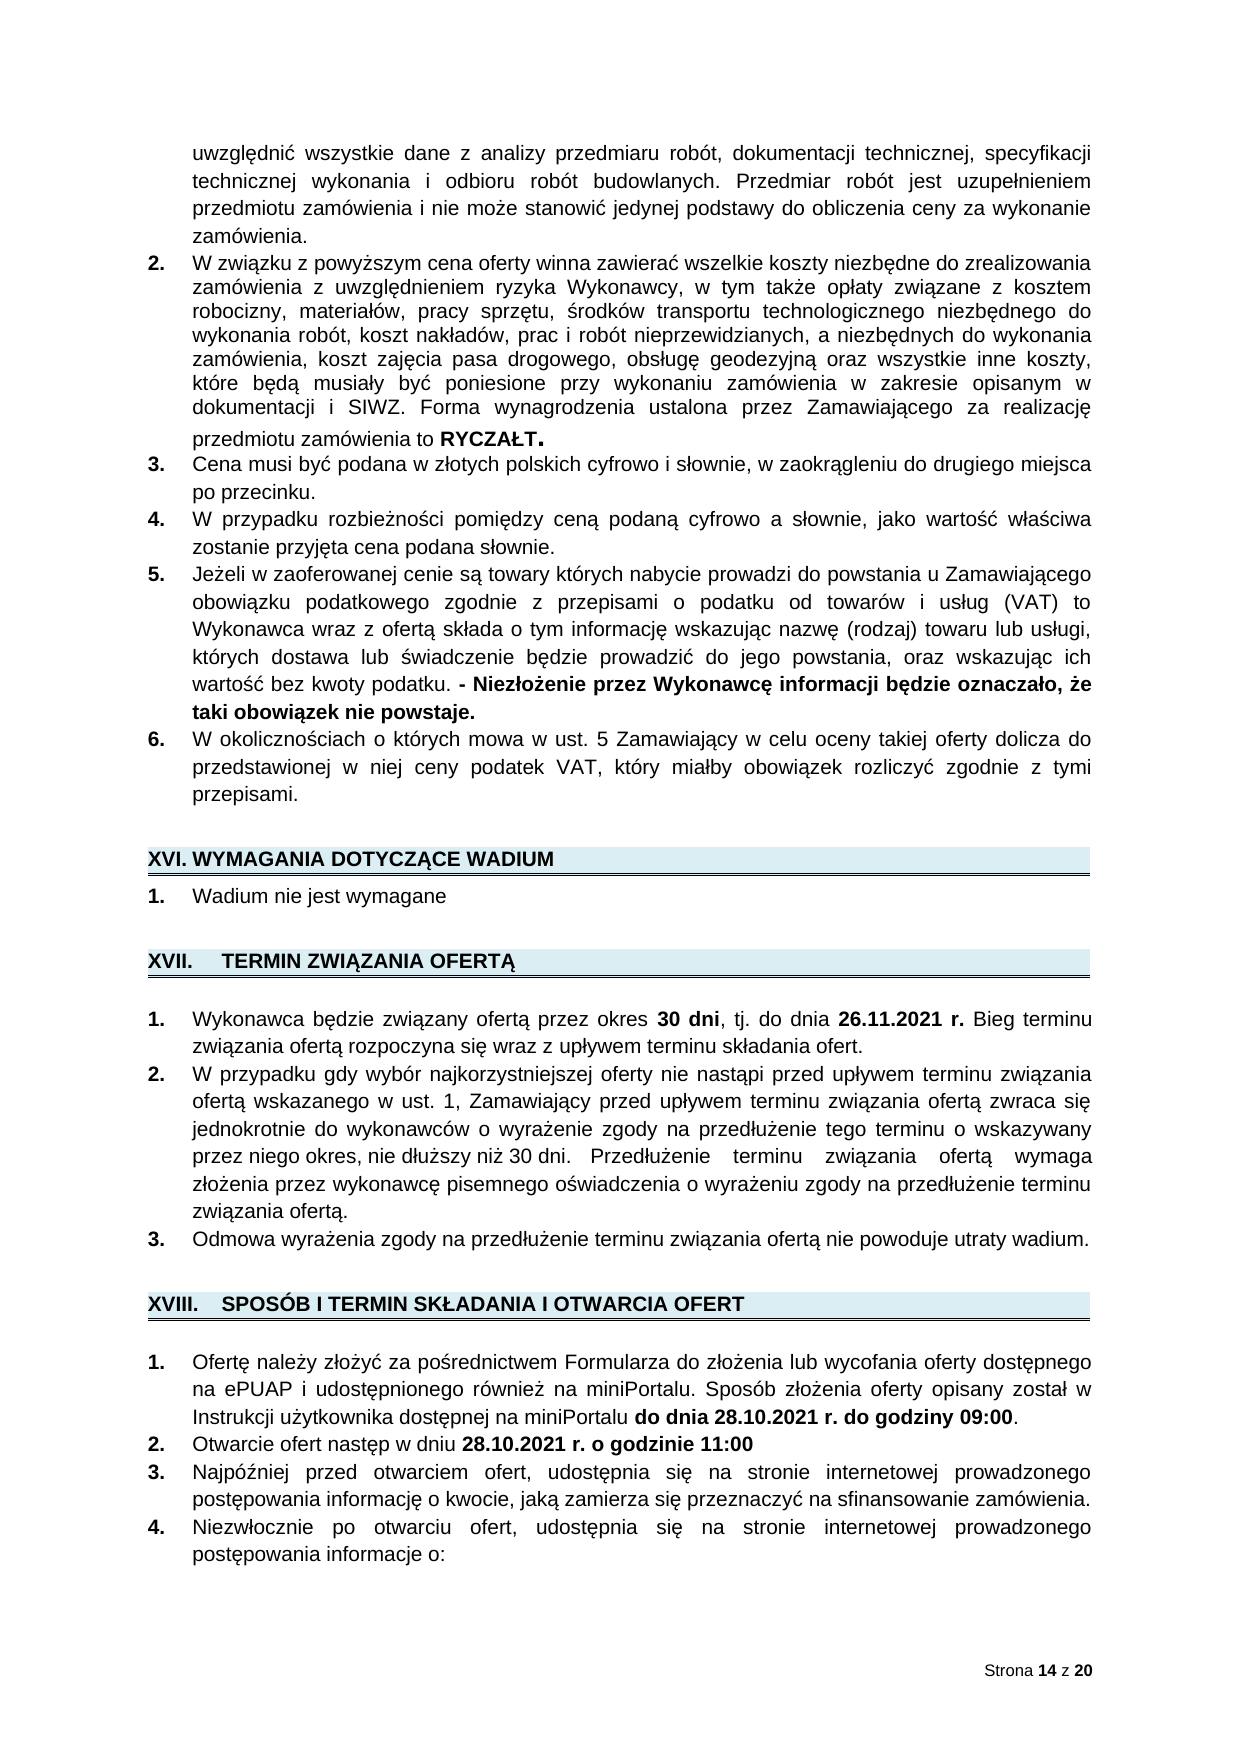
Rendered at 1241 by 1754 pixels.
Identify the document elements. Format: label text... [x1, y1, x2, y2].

list Wykonawca będzie związany ofertą przez okres 30 dni, tj. do dnia 26.11.2021 r. Bieg terminu związania ofertą rozpoczyna się wraz z upływem terminu składania ofert. [148, 1007, 1092, 1058]
list Wadium nie jest wymagane [148, 884, 1092, 908]
list W okolicznościach o których mowa w ust. 5 Zamawiający w celu oceny takiej oferty dolicza do przedstawionej w niej ceny podatek VAT, który miałby obowiązek rozliczyć zgodnie z tymi przepisami. [148, 727, 1092, 806]
list Jeżeli w zaoferowanej cenie są towary których nabycie prowadzi do powstania u Zamawiającego obowiązku podatkowego zgodnie z przepisami o podatku od towarów i usług (VAT) to Wykonawca wraz z ofertą składa o tym informację wskazując nazwę (rodzaj) towaru lub usługi, których dostawa lub świadczenie będzie prowadzić do jego powstania, oraz wskazując ich wartość bez kwoty podatku. - Niezłożenie przez Wykonawcę informacji będzie oznaczało, że taki obowiązek nie powstaje. [148, 562, 1092, 724]
list WYMAGANIA DOTYCZĄCE WADIUM [148, 847, 1090, 873]
list Niezwłocznie po otwarciu ofert, udostępnia się na stronie internetowej prowadzonego postępowania informacje o: [148, 1514, 1092, 1566]
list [148, 141, 1092, 247]
list W przypadku gdy wybór najkorzystniejszej oferty nie nastąpi przed upływem terminu związania ofertą wskazanego w ust. 1, Zamawiający przed upływem terminu związania ofertą zwraca się jednokrotnie do wykonawców o wyrażenie zgody na przedłużenie tego terminu o wskazywany przez niego okres, nie dłuższy niż 30 dni. Przedłużenie terminu związania ofertą wymaga złożenia przez wykonawcę pisemnego oświadczenia o wyrażeniu zgody na przedłużenie terminu związania ofertą. [148, 1062, 1092, 1223]
list TERMIN ZWIĄZANIA OFERTĄ [148, 949, 1090, 975]
list Odmowa wyrażenia zgody na przedłużenie terminu związania ofertą nie powoduje utraty wadium. [148, 1227, 1092, 1251]
list Najpóźniej przed otwarciem ofert, udostępnia się na stronie internetowej prowadzonego postępowania informację o kwocie, jaką zamierza się przeznaczyć na sfinansowanie zamówienia. [148, 1459, 1092, 1511]
list Cena musi być podana w złotych polskich cyfrowo i słownie, w zaokrągleniu do drugiego miejsca po przecinku. [148, 452, 1092, 504]
list SPOSÓB I TERMIN SKŁADANIA I OTWARCIA OFERT [148, 1292, 1090, 1318]
list Otwarcie ofert następ w dniu 28.10.2021 r. o godzinie 11:00 [148, 1432, 1092, 1456]
list Ofertę należy złożyć za pośrednictwem Formularza do złożenia lub wycofania oferty dostępnego na ePUAP i udostępnionego również na miniPortalu. Sposób złożenia oferty opisany został w Instrukcji użytkownika dostępnej na miniPortalu do dnia 28.10.2021 r. do godziny 09:00. [148, 1349, 1092, 1428]
list W związku z powyższym cena oferty winna zawierać wszelkie koszty niezbędne do zrealizowania zamówienia z uwzględnieniem ryzyka Wykonawcy, w tym także opłaty związane z kosztem robocizny, materiałów, pracy sprzętu, środków transportu technologicznego niezbędnego do wykonania robót, koszt nakładów, prac i robót nieprzewidzianych, a niezbędnych do wykonania zamówienia, koszt zajęcia pasa drogowego, obsługę geodezyjną oraz wszystkie inne koszty, które będą musiały być poniesione przy wykonaniu zamówienia w zakresie opisanym w dokumentacji i SIWZ. Forma wynagrodzenia ustalona przez Zamawiającego za realizację przedmiotu zamówienia to RYCZAŁT. [148, 251, 1092, 452]
list W przypadku rozbieżności pomiędzy ceną podaną cyfrowo a słownie, jako wartość właściwa zostanie przyjęta cena podana słownie. [148, 507, 1092, 559]
